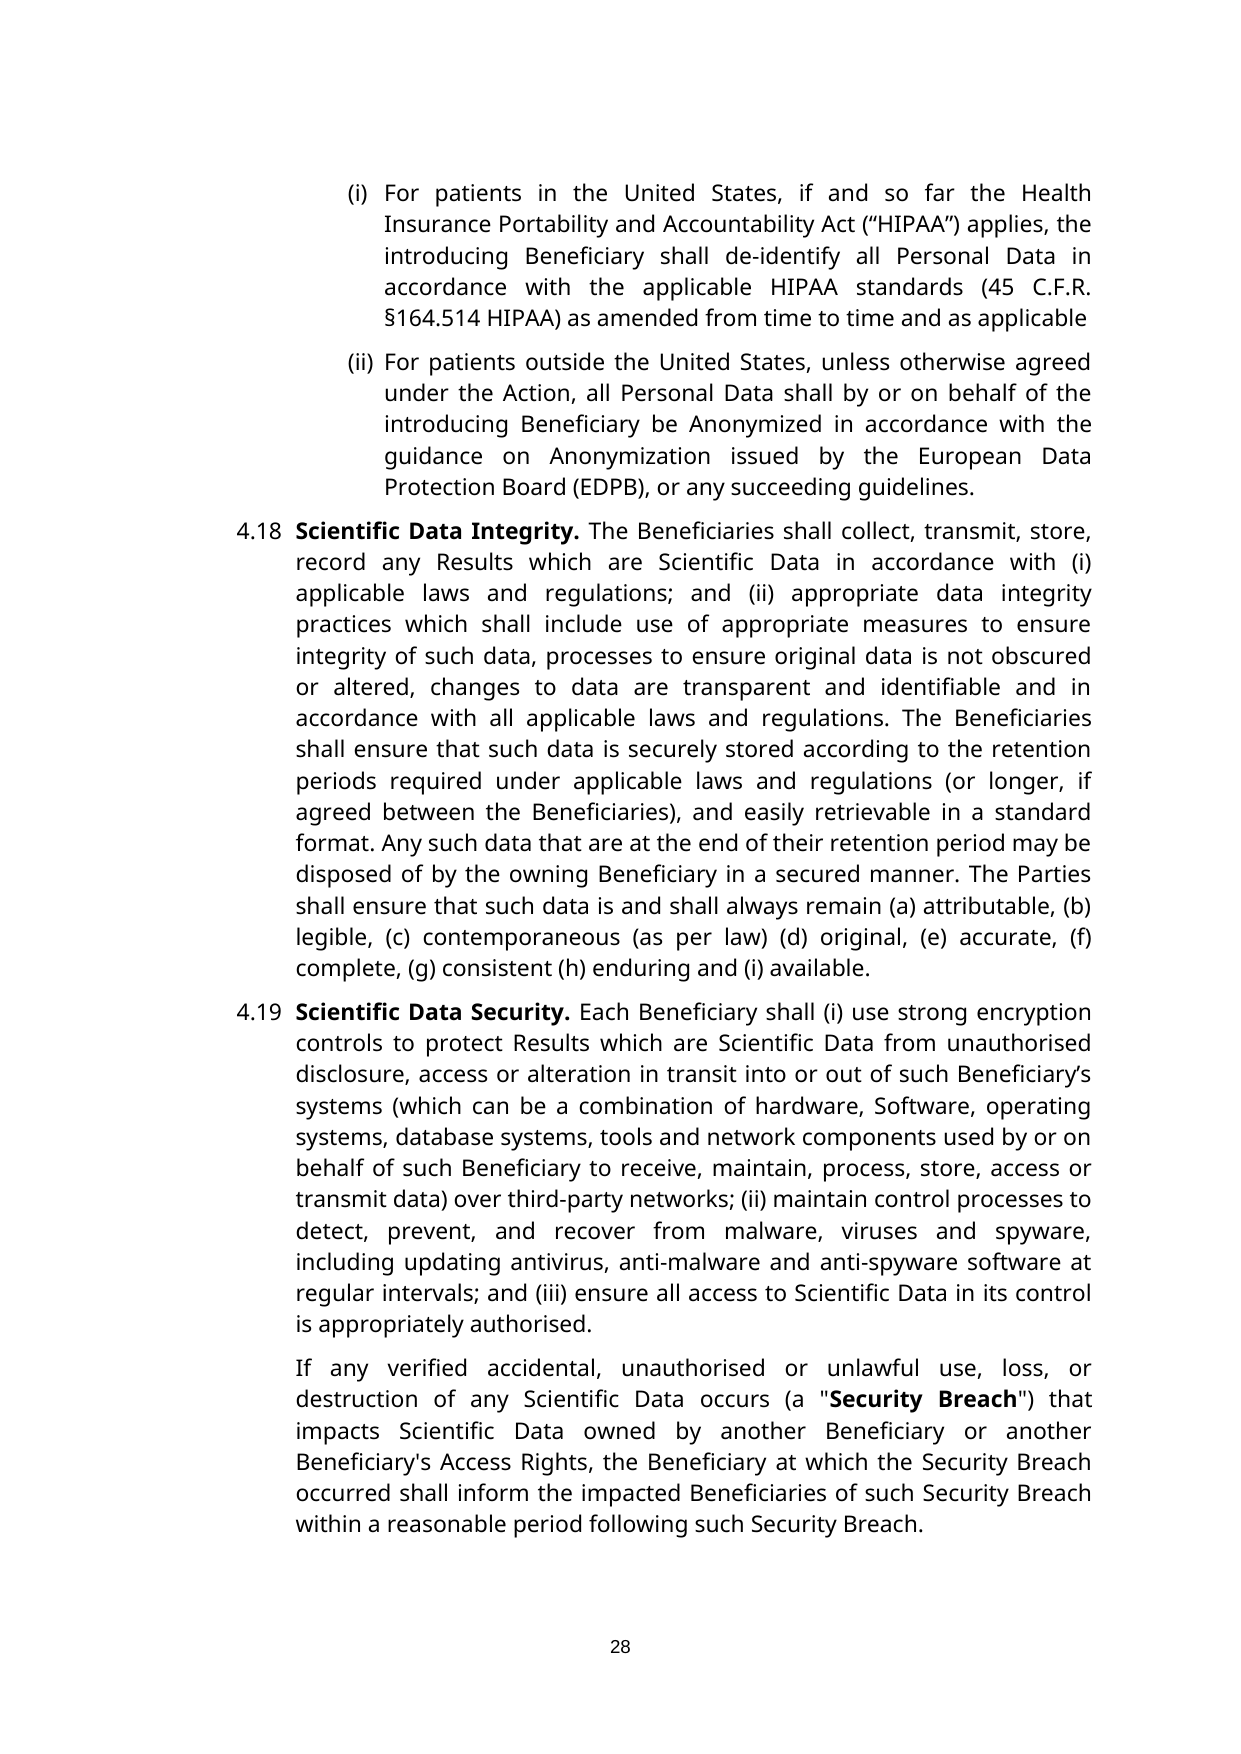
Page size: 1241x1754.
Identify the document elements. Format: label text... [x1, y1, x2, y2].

subtitle If any verified accidental, unauthorised or unlawful use, loss, or destruction of any Scientific Data occurs (a "Security Breach") that impacts Scientific Data owned by another Beneficiary or another Beneficiary's Access Rights, the Beneficiary at which the Security Breach occurred shall inform the impacted Beneficiaries of such Security Breach within a reasonable period following such Security Breach. [295, 1352, 1092, 1540]
list For patients in the United States, if and so far the Health Insurance Portability and Accountability Act (“HIPAA”) applies, the introducing Beneficiary shall de-identify all Personal Data in accordance with the applicable HIPAA standards (45 C.F.R. §164.514 HIPAA) as amended from time to time and as applicable [348, 177, 1093, 333]
subtitle Scientific Data Integrity. The Beneficiaries shall collect, transmit, store, record any Results which are Scientific Data in accordance with (i) applicable laws and regulations; and (ii) appropriate data integrity practices which shall include use of appropriate measures to ensure integrity of such data, processes to ensure original data is not obscured or altered, changes to data are transparent and identifiable and in accordance with all applicable laws and regulations. The Beneficiaries shall ensure that such data is securely stored according to the retention periods required under applicable laws and regulations (or longer, if agreed between the Beneficiaries), and easily retrievable in a standard format. Any such data that are at the end of their retention period may be disposed of by the owning Beneficiary in a secured manner. The Parties shall ensure that such data is and shall always remain (a) attributable, (b) legible, (c) contemporaneous (as per law) (d) original, (e) accurate, (f) complete, (g) consistent (h) enduring and (i) available. [236, 515, 1092, 983]
list For patients outside the United States, unless otherwise agreed under the Action, all Personal Data shall by or on behalf of the introducing Beneficiary be Anonymized in accordance with the guidance on Anonymization issued by the European Data Protection Board (EDPB), or any succeeding guidelines. [348, 346, 1093, 502]
subtitle Scientific Data Security. Each Beneficiary shall (i) use strong encryption controls to protect Results which are Scientific Data from unauthorised disclosure, access or alteration in transit into or out of such Beneficiary’s systems (which can be a combination of hardware, Software, operating systems, database systems, tools and network components used by or on behalf of such Beneficiary to receive, maintain, process, store, access or transmit data) over third-party networks; (ii) maintain control processes to detect, prevent, and recover from malware, viruses and spyware, including updating antivirus, anti-malware and anti-spyware software at regular intervals; and (iii) ensure all access to Scientific Data in its control is appropriately authorised. [236, 996, 1092, 1340]
